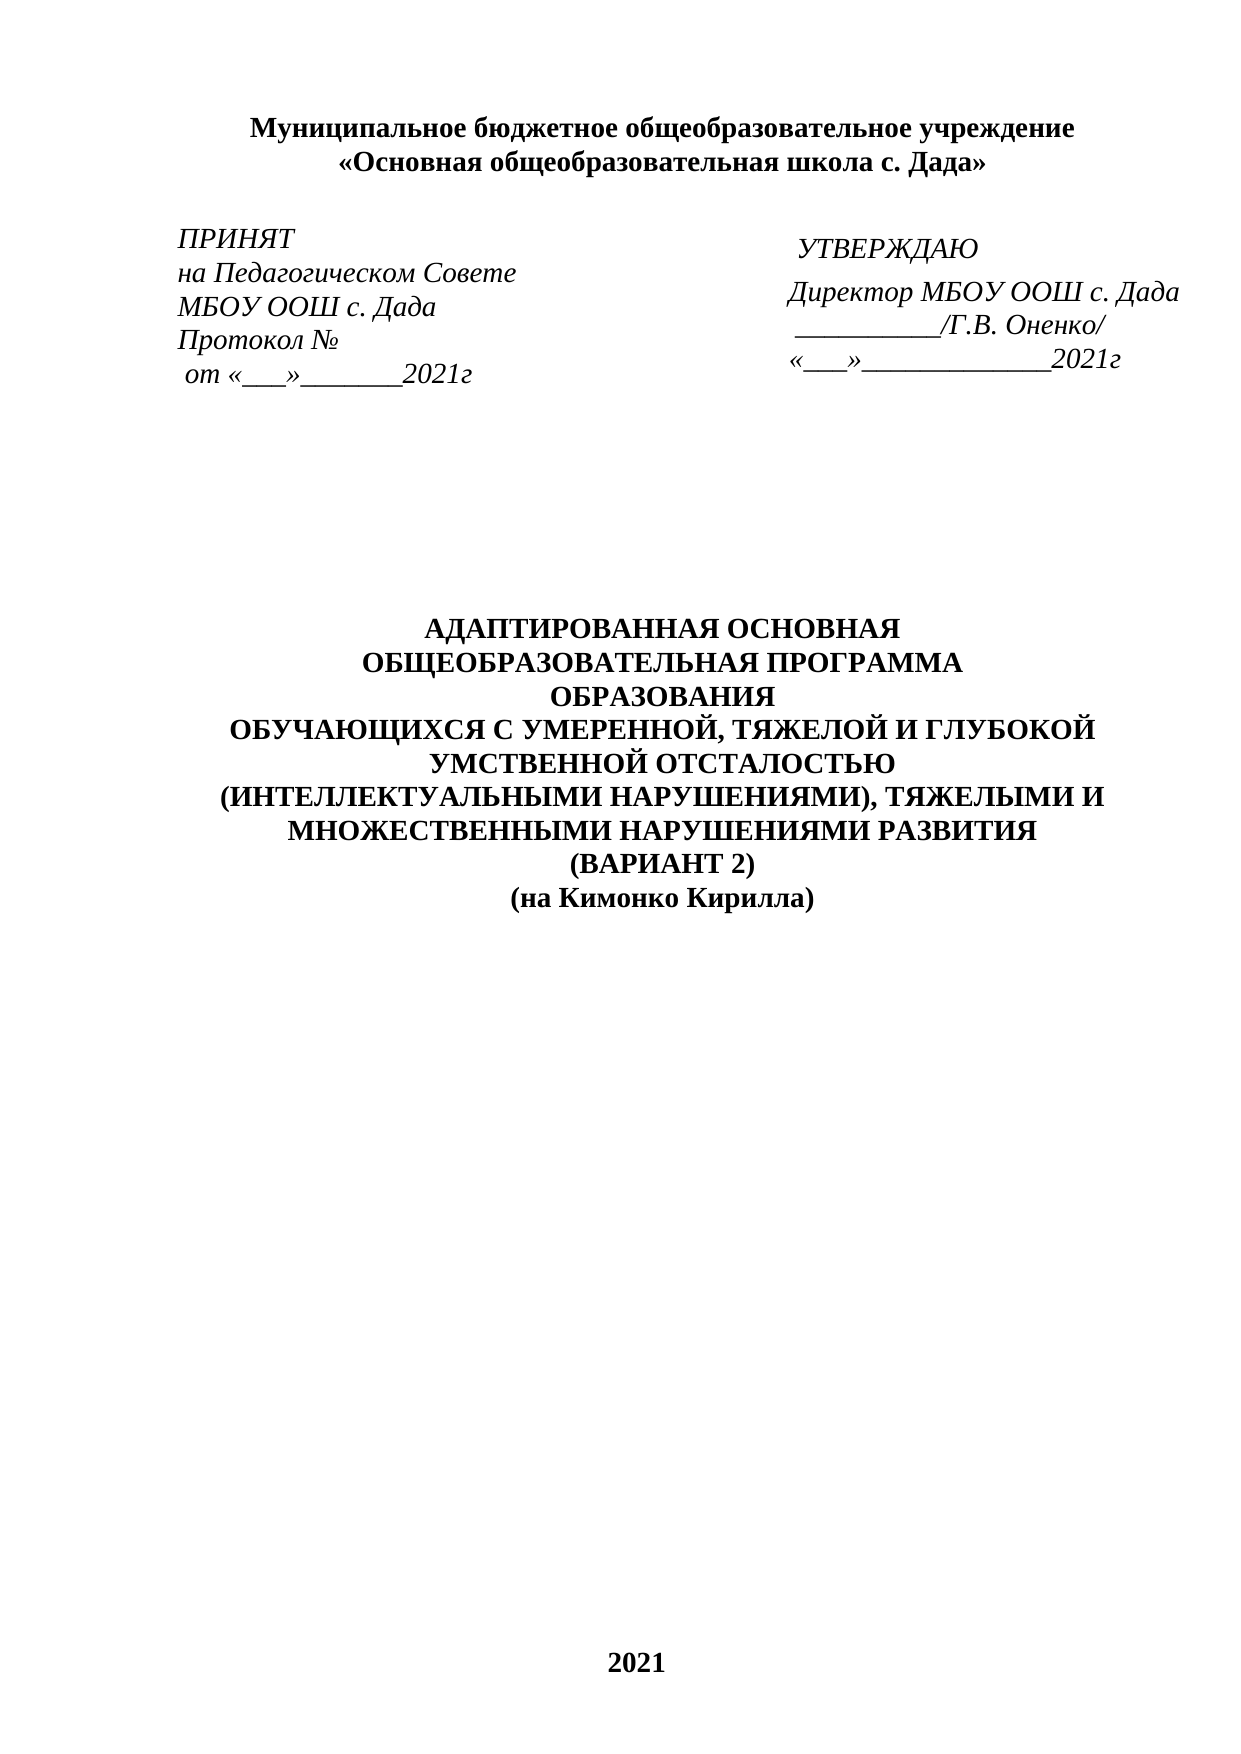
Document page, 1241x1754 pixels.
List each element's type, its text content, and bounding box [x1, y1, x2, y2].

text __________/Г.В. Оненко/ [678, 307, 1221, 341]
text Директор МБОУ ООШ с. Дада [672, 274, 1221, 307]
subtitle (на Кимонко Кирилла) [219, 880, 1105, 913]
text Муниципальное бюджетное общеобразовательное учреждение [219, 110, 1105, 144]
subtitle (ИНТЕЛЛЕКТУАЛЬНЫМИ НАРУШЕНИЯМИ), ТЯЖЕЛЫМИ И МНОЖЕСТВЕННЫМИ НАРУШЕНИЯМИ РАЗВИТИЯ (ВАРИАНТ 2) [219, 779, 1105, 880]
text на Педагогическом Совете [177, 255, 613, 289]
text ПРИНЯТ [177, 222, 613, 255]
text от «___»_______2021г [177, 356, 613, 389]
text «Основная общеобразовательная школа с. Дада» [219, 144, 1105, 177]
text Протокол № [177, 322, 613, 356]
text УТВЕРЖДАЮ [672, 231, 1221, 264]
text «___»_____________2021г [672, 341, 1221, 374]
text ОБУЧАЮЩИХСЯ С УМЕРЕННОЙ, ТЯЖЕЛОЙ И ГЛУБОКОЙ УМСТВЕННОЙ ОТСТАЛОСТЬЮ [219, 712, 1105, 779]
subtitle АДАПТИРОВАННАЯ ОСНОВНАЯ ОБЩЕОБРАЗОВАТЕЛЬНАЯ ПРОГРАММА ОБРАЗОВАНИЯ [361, 612, 964, 712]
text 2021 [17, 1645, 1169, 1679]
text МБОУ ООШ с. Дада [177, 289, 613, 322]
